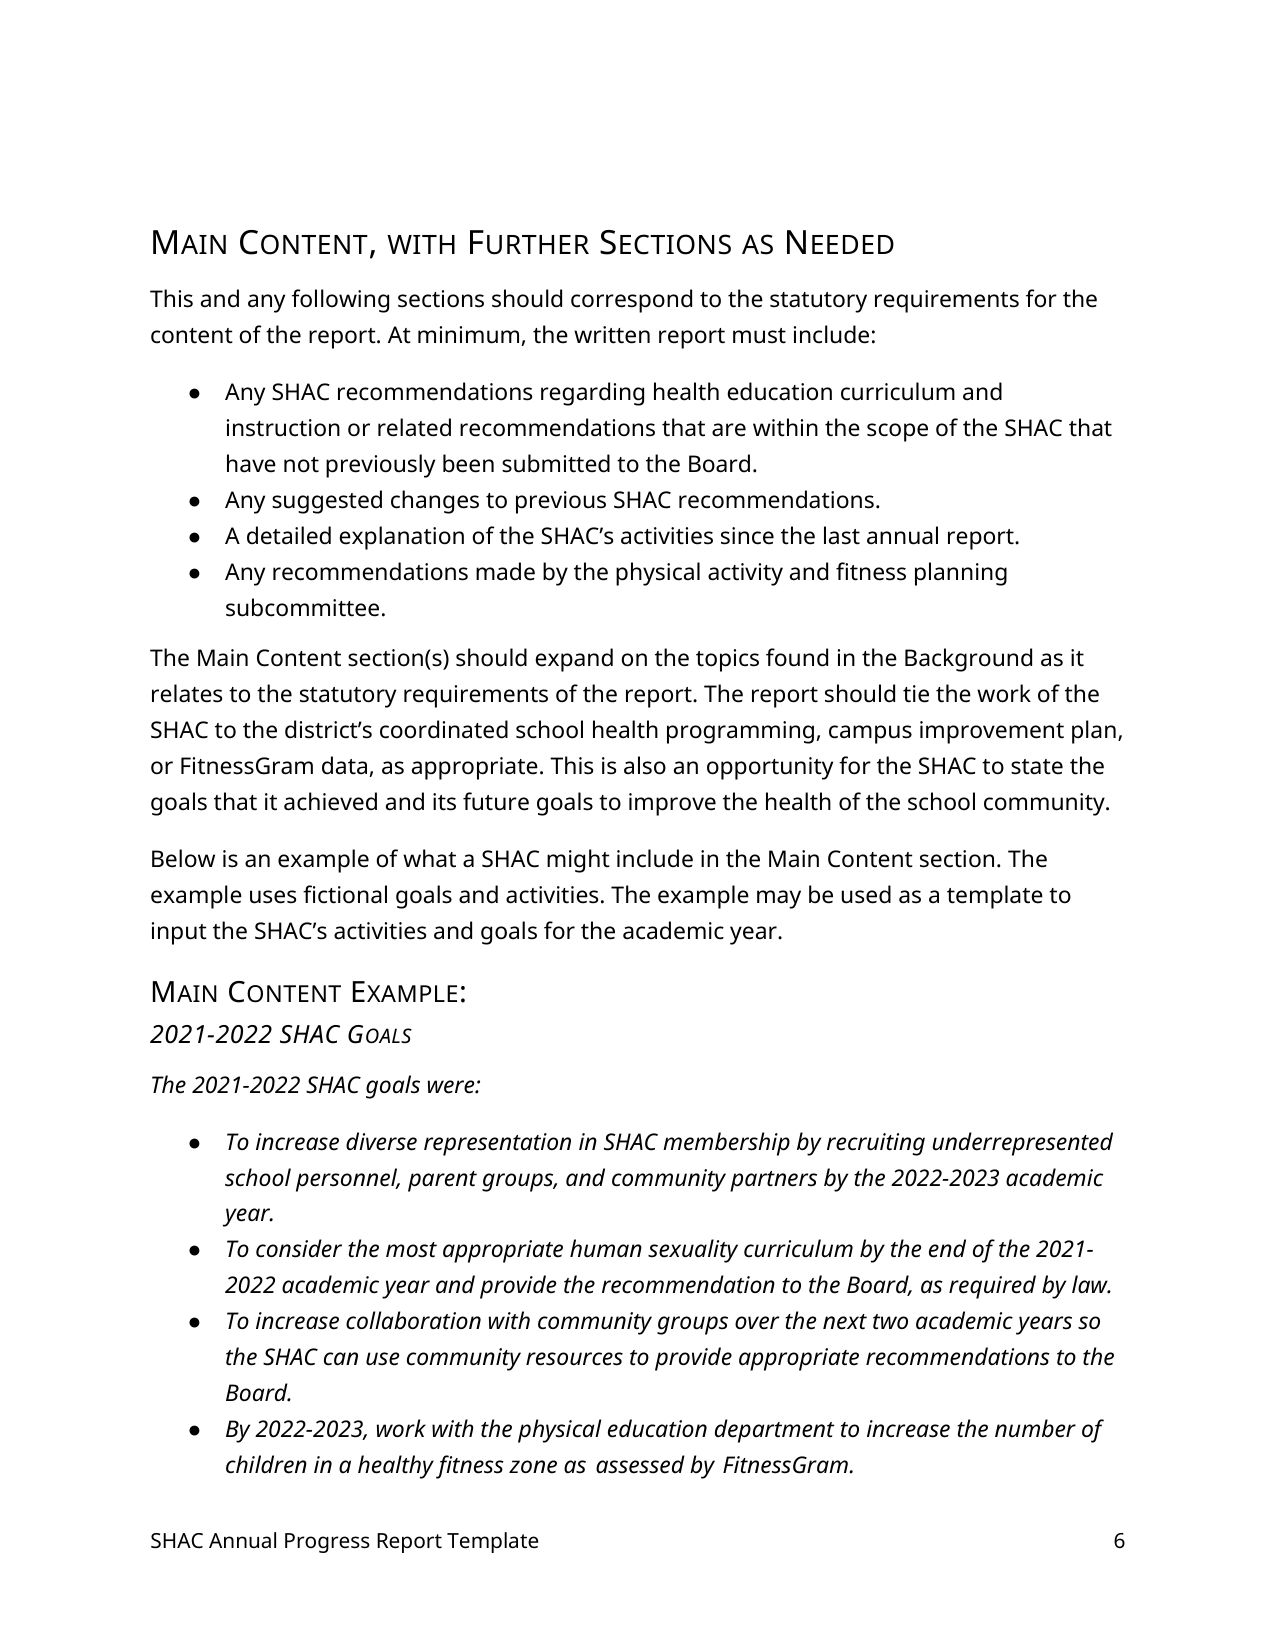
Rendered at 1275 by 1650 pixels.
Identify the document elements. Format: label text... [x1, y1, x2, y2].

list To consider the most appropriate human sexuality curriculum by the end of the 2021-2022 academic year and provide the recommendation to the Board, as required by law. [187, 1233, 1125, 1301]
list Any suggested changes to previous SHAC recommendations. [187, 484, 1125, 515]
text Below is an example of what a SHAC might include in the Main Content section. The example uses fictional goals and activities. The example may be used as a template to input the SHAC’s activities and goals for the academic year. [150, 843, 1125, 946]
list To increase diverse representation in SHAC membership by recruiting underrepresented school personnel, parent groups, and community partners by the 2022-2023 academic year. [187, 1126, 1125, 1229]
list Any recommendations made by the physical activity and fitness planning subcommittee. [187, 556, 1125, 623]
subtitle 2021-2022 SHAC Goals [150, 1017, 1125, 1051]
subtitle This and any following sections should correspond to the statutory requirements for the content of the report. At minimum, the written report must include: [150, 283, 1125, 351]
text The Main Content section(s) should expand on the topics found in the Background as it relates to the statutory requirements of the report. The report should tie the work of the SHAC to the district’s coordinated school health programming, campus improvement plan, or FitnessGram data, as appropriate. This is also an opportunity for the SHAC to state the goals that it achieved and its future goals to improve the health of the school community. [150, 642, 1125, 817]
subtitle Main Content, with Further Sections as Needed [150, 219, 1125, 264]
subtitle Main Content Example: [150, 971, 1125, 1011]
list A detailed explanation of the SHAC’s activities since the last annual report. [187, 520, 1125, 551]
subtitle The 2021-2022 SHAC goals were: [150, 1069, 1125, 1100]
list By 2022-2023, work with the physical education department to increase the number of children in a healthy fitness zone as assessed by FitnessGram. [187, 1413, 1125, 1480]
list Any SHAC recommendations regarding health education curriculum and instruction or related recommendations that are within the scope of the SHAC that have not previously been submitted to the Board. [187, 376, 1125, 479]
list To increase collaboration with community groups over the next two academic years so the SHAC can use community resources to provide appropriate recommendations to the Board. [187, 1305, 1125, 1408]
